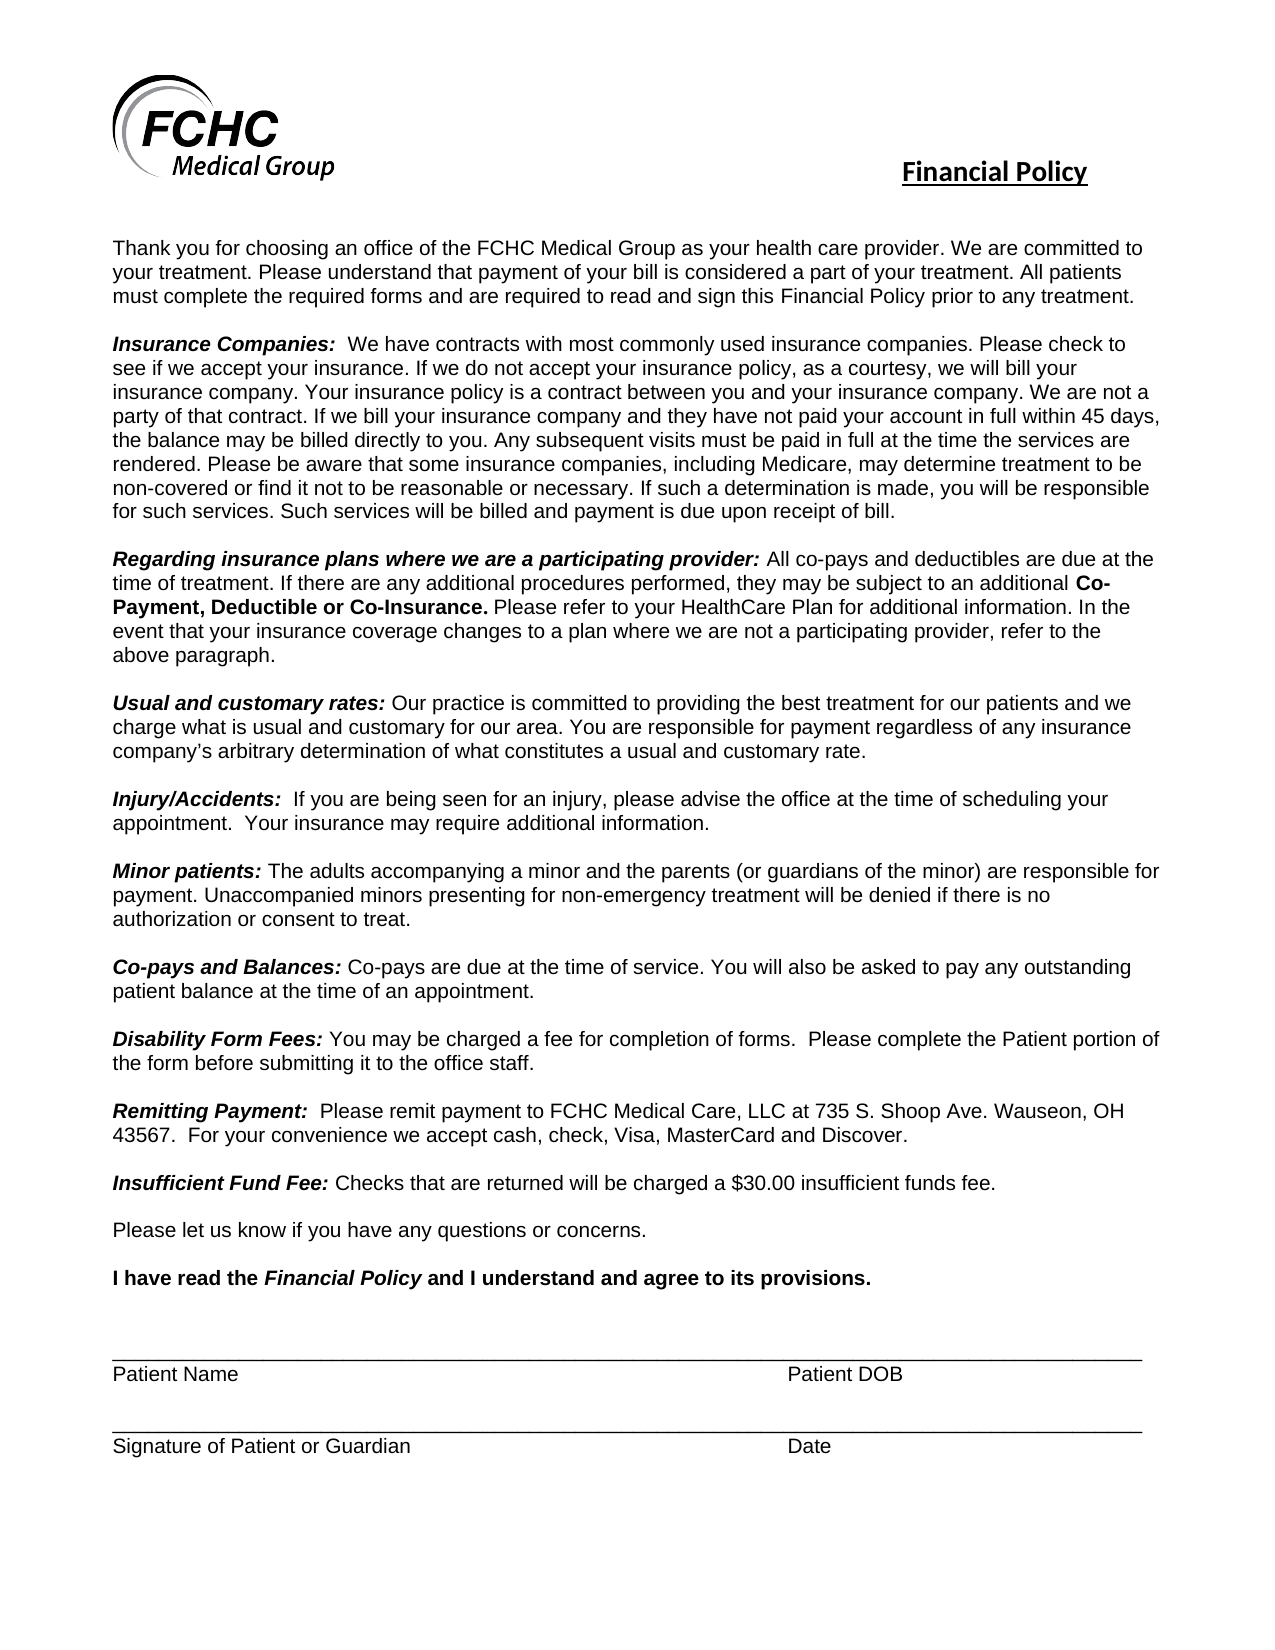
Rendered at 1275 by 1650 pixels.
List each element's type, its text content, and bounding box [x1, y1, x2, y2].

text _________________________________________________________________________________________ [112, 1410, 1162, 1434]
text Injury/Accidents: If you are being seen for an injury, please advise the office at the time of scheduling your appointment. Your insurance may require additional information. [112, 787, 1162, 835]
text Insufficient Fund Fee: Checks that are returned will be charged a $30.00 insufficient funds fee. [112, 1170, 1162, 1194]
text Minor patients: The adults accompanying a minor and the parents (or guardians of the minor) are responsible for payment. Unaccompanied minors presenting for non-emergency treatment will be denied if there is no authorization or consent to treat. [112, 859, 1162, 931]
text Please let us know if you have any questions or concerns. [112, 1218, 1162, 1242]
text I have read the Financial Policy and I understand and agree to its provisions. [112, 1266, 1162, 1290]
text Remitting Payment: Please remit payment to FCHC Medical Care, LLC at 735 S. Shoop Ave. Wauseon, OH 43567. For your convenience we accept cash, check, Visa, MasterCard and Discover. [112, 1098, 1162, 1146]
text Usual and customary rates: Our practice is committed to providing the best treatment for our patients and we charge what is usual and customary for our area. You are responsible for payment regardless of any insurance company’s arbitrary determination of what constitutes a usual and customary rate. [112, 691, 1162, 763]
picture [112, 75, 335, 182]
text _________________________________________________________________________________________ [112, 1338, 1162, 1362]
text Regarding insurance plans where we are a participating provider: All co-pays and deductibles are due at the time of treatment. If there are any additional procedures performed, they may be subject to an additional Co-Payment, Deductible or Co-Insurance. Please refer to your HealthCare Plan for additional information. In the event that your insurance coverage changes to a plan where we are not a participating provider, refer to the above paragraph. [112, 547, 1162, 667]
text Patient Name Patient DOB [112, 1362, 1162, 1386]
text Signature of Patient or Guardian Date [112, 1434, 1162, 1458]
text Disability Form Fees: You may be charged a fee for completion of forms. Please complete the Patient portion of the form before submitting it to the office staff. [112, 1027, 1162, 1074]
text Insurance Companies: We have contracts with most commonly used insurance companies. Please check to see if we accept your insurance. If we do not accept your insurance policy, as a courtesy, we will bill your insurance company. Your insurance policy is a contract between you and your insurance company. We are not a party of that contract. If we bill your insurance company and they have not paid your account in full within 45 days, the balance may be billed directly to you. Any subsequent visits must be paid in full at the time the services are rendered. Please be aware that some insurance companies, including Medicare, may determine treatment to be non-covered or find it not to be reasonable or necessary. If such a determination is made, you will be responsible for such services. Such services will be billed and payment is due upon receipt of bill. [112, 332, 1162, 523]
text Co-pays and Balances: Co-pays are due at the time of service. You will also be asked to pay any outstanding patient balance at the time of an appointment. [112, 955, 1162, 1003]
text Thank you for choosing an office of the FCHC Medical Group as your health care provider. We are committed to your treatment. Please understand that payment of your bill is considered a part of your treatment. All patients must complete the required forms and are required to read and sign this Financial Policy prior to any treatment. [112, 236, 1162, 308]
